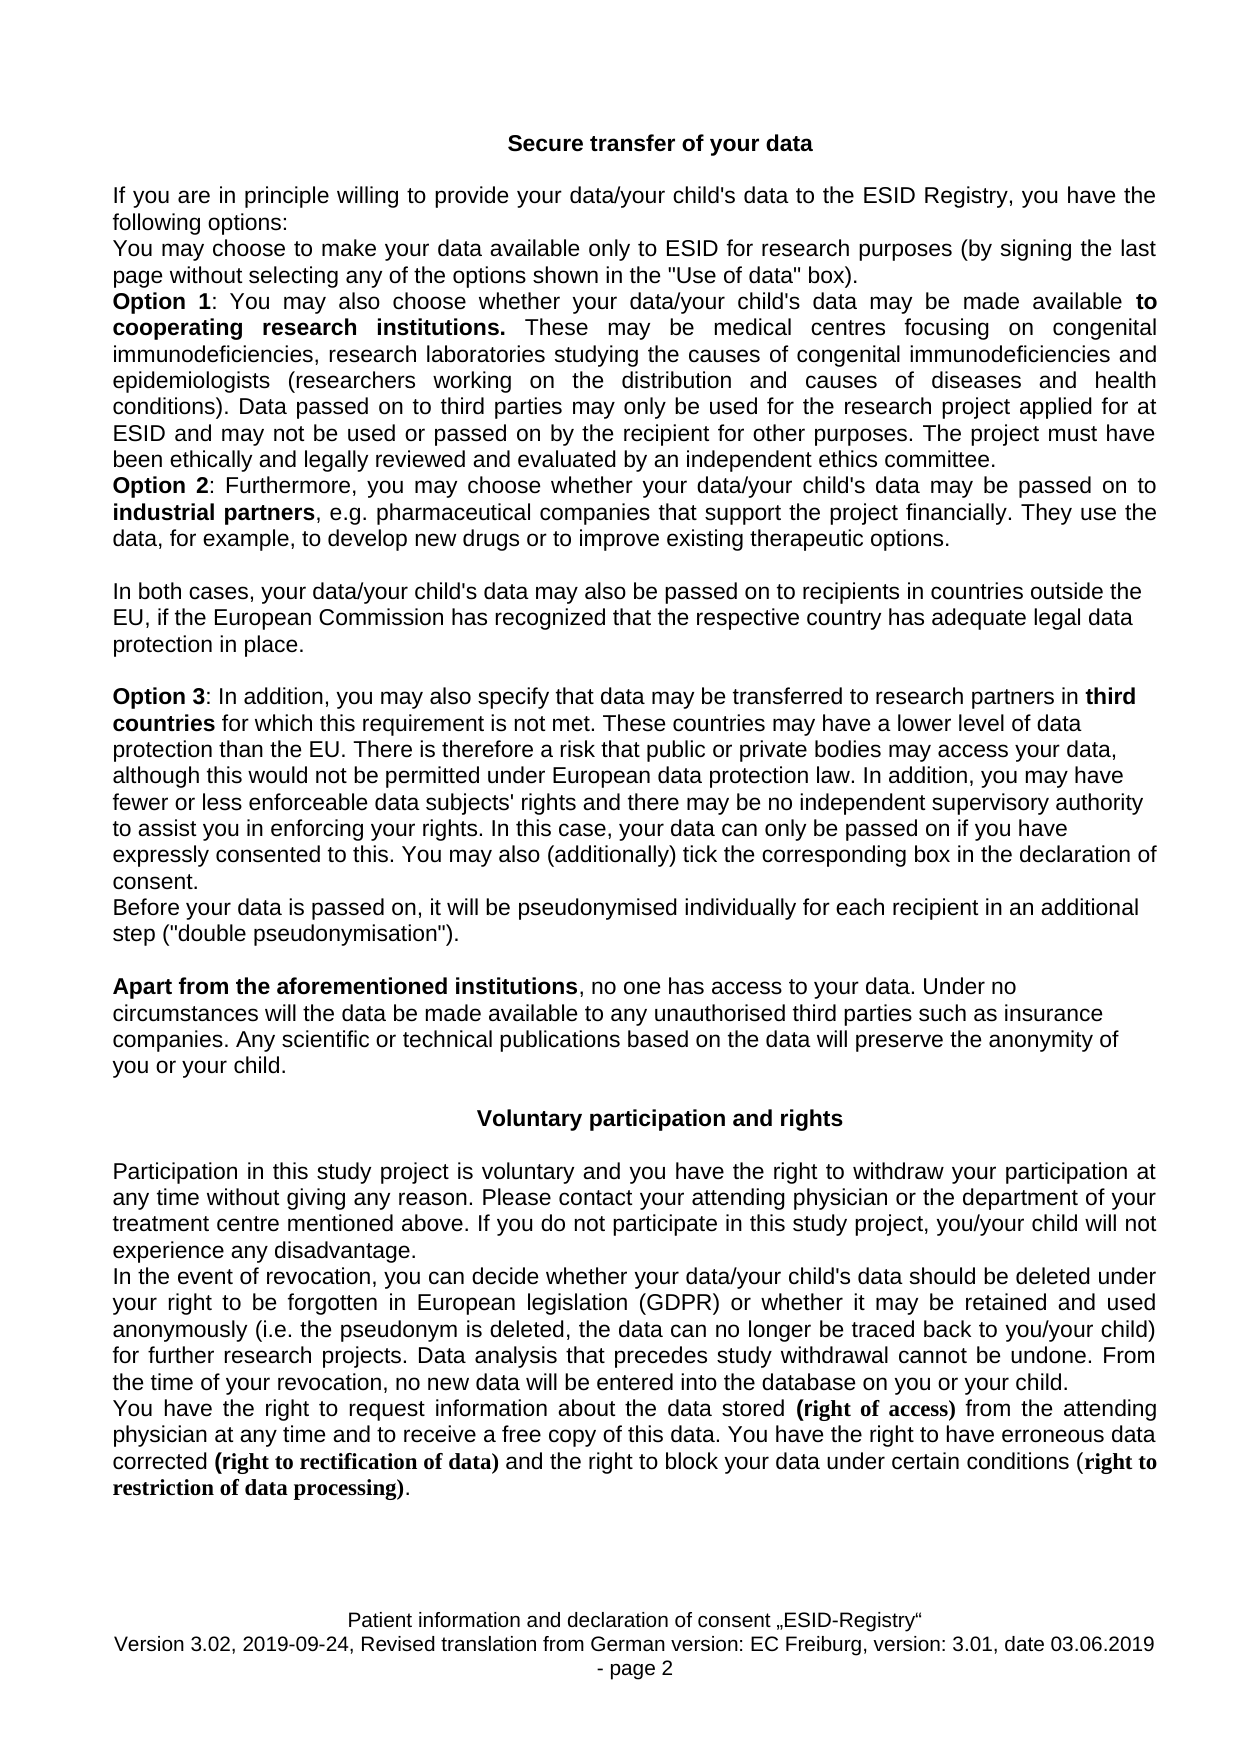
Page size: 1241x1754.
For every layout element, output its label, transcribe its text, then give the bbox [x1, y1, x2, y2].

text You have the right to request information about the data stored (right of access) from the attending physician at any time and to receive a free copy of this data. You have the right to have erroneous data corrected (right to rectification of data) and the right to block your data under certain conditions (right to restriction of data processing). [112, 1395, 1157, 1501]
text Option 2: Furthermore, you may choose whether your data/your child's data may be passed on to industrial partners, e.g. pharmaceutical companies that support the project financially. They use the data, for example, to develop new drugs or to improve existing therapeutic options. [112, 472, 1157, 551]
text Option 3: In addition, you may also specify that data may be transferred to research partners in third countries for which this requirement is not met. These countries may have a lower level of data protection than the EU. There is therefore a risk that public or private bodies may access your data, although this would not be permitted under European data protection law. In addition, you may have fewer or less enforceable data subjects' rights and there may be no independent supervisory authority to assist you in enforcing your rights. In this case, your data can only be passed on if you have expressly consented to this. You may also (additionally) tick the corresponding box in the declaration of consent. [112, 683, 1157, 894]
text You may choose to make your data available only to ESID for research purposes (by signing the last page without selecting any of the options shown in the "Use of data" box). [112, 235, 1157, 288]
text If you are in principle willing to provide your data/your child's data to the ESID Registry, you have the following options: [112, 182, 1157, 235]
text Option 1: You may also choose whether your data/your child's data may be made available to cooperating research institutions. These may be medical centres focusing on congenital immunodeficiencies, research laboratories studying the causes of congenital immunodeficiencies and epidemiologists (researchers working on the distribution and causes of diseases and health conditions). Data passed on to third parties may only be used for the research project applied for at ESID and may not be used or passed on by the recipient for other purposes. The project must have been ethically and legally reviewed and evaluated by an independent ethics committee. [112, 288, 1157, 472]
text In the event of revocation, you can decide whether your data/your child's data should be deleted under your right to be forgotten in European legislation (GDPR) or whether it may be retained and used anonymously (i.e. the pseudonym is deleted, the data can no longer be traced back to you/your child) for further research projects. Data analysis that precedes study withdrawal cannot be undone. From the time of your revocation, no new data will be entered into the database on you or your child. [112, 1263, 1157, 1395]
text Apart from the aforementioned institutions, no one has access to your data. Under no circumstances will the data be made available to any unauthorised third parties such as insurance companies. Any scientific or technical publications based on the data will preserve the anonymity of you or your child. [112, 973, 1157, 1078]
subtitle Secure transfer of your data [162, 130, 1157, 156]
text Participation in this study project is voluntary and you have the right to withdraw your participation at any time without giving any reason. Please contact your attending physician or the department of your treatment centre mentioned above. If you do not participate in this study project, you/your child will not experience any disadvantage. [112, 1158, 1157, 1263]
text Before your data is passed on, it will be pseudonymised individually for each recipient in an additional step ("double pseudonymisation"). [112, 894, 1157, 947]
text In both cases, your data/your child's data may also be passed on to recipients in countries outside the EU, if the European Commission has recognized that the respective country has adequate legal data protection in place. [112, 578, 1157, 657]
subtitle Voluntary participation and rights [162, 1105, 1157, 1131]
